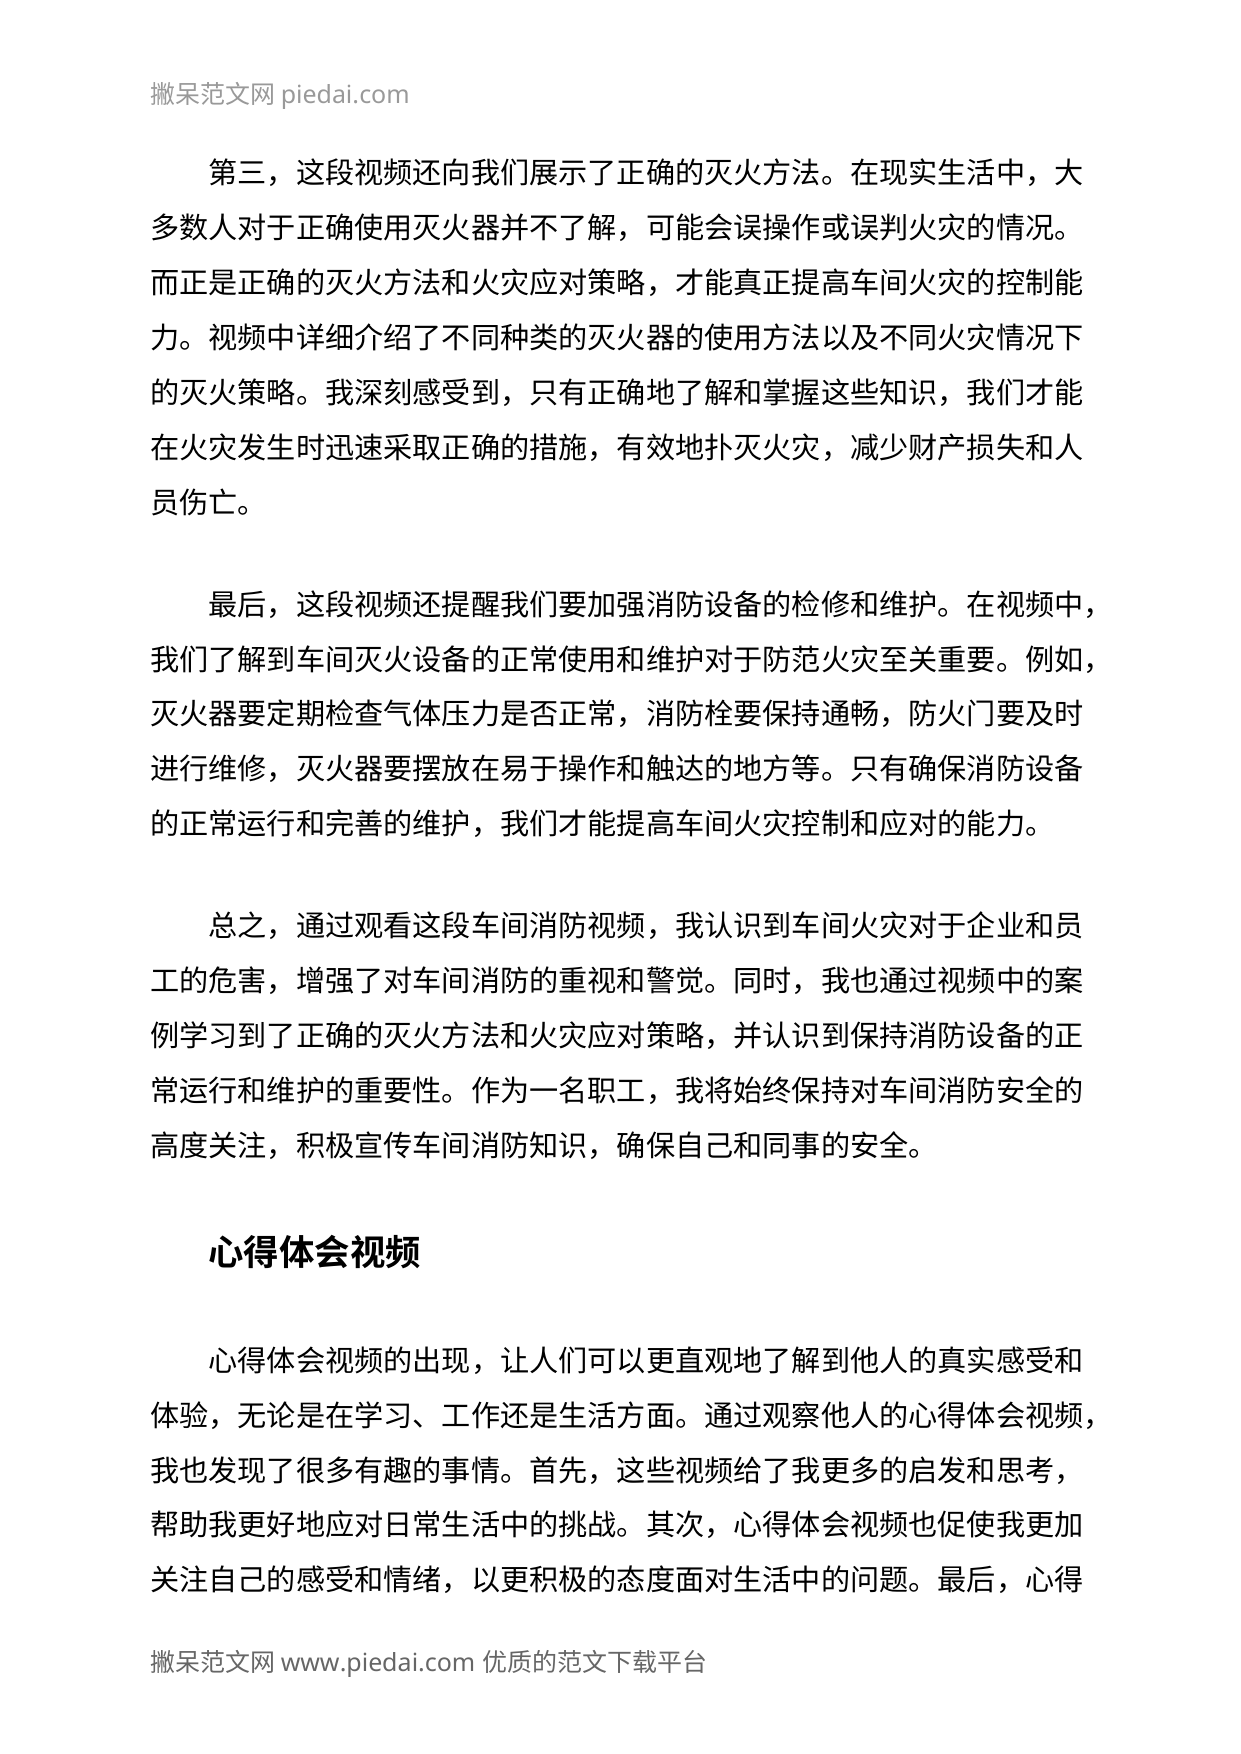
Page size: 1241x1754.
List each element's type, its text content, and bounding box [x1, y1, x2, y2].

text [150, 1337, 1090, 1599]
text 第三，这段视频还向我们展示了正确的灭火方法。在现实生活中，大多数人对于正确使用灭火器并不了解，可能会误操作或误判火灾的情况。而正是正确的灭火方法和火灾应对策略，才能真正提高车间火灾的控制能力。视频中详细介绍了不同种类的灭火器的使用方法以及不同火灾情况下的灭火策略。我深刻感受到，只有正确地了解和掌握这些知识，我们才能在火灾发生时迅速采取正确的措施，有效地扑灭火灾，减少财产损失和人员伤亡。 [150, 150, 1090, 522]
text 最后，这段视频还提醒我们要加强消防设备的检修和维护。在视频中，我们了解到车间灭火设备的正常使用和维护对于防范火灾至关重要。例如，灭火器要定期检查气体压力是否正常，消防栓要保持通畅，防火门要及时进行维修，灭火器要摆放在易于操作和触达的地方等。只有确保消防设备的正常运行和完善的维护，我们才能提高车间火灾控制和应对的能力。 [150, 581, 1090, 843]
text 心得体会视频 [150, 1224, 1090, 1275]
text 总之，通过观看这段车间消防视频，我认识到车间火灾对于企业和员工的危害，增强了对车间消防的重视和警觉。同时，我也通过视频中的案例学习到了正确的灭火方法和火灾应对策略，并认识到保持消防设备的正常运行和维护的重要性。作为一名职工，我将始终保持对车间消防安全的高度关注，积极宣传车间消防知识，确保自己和同事的安全。 [150, 902, 1090, 1164]
